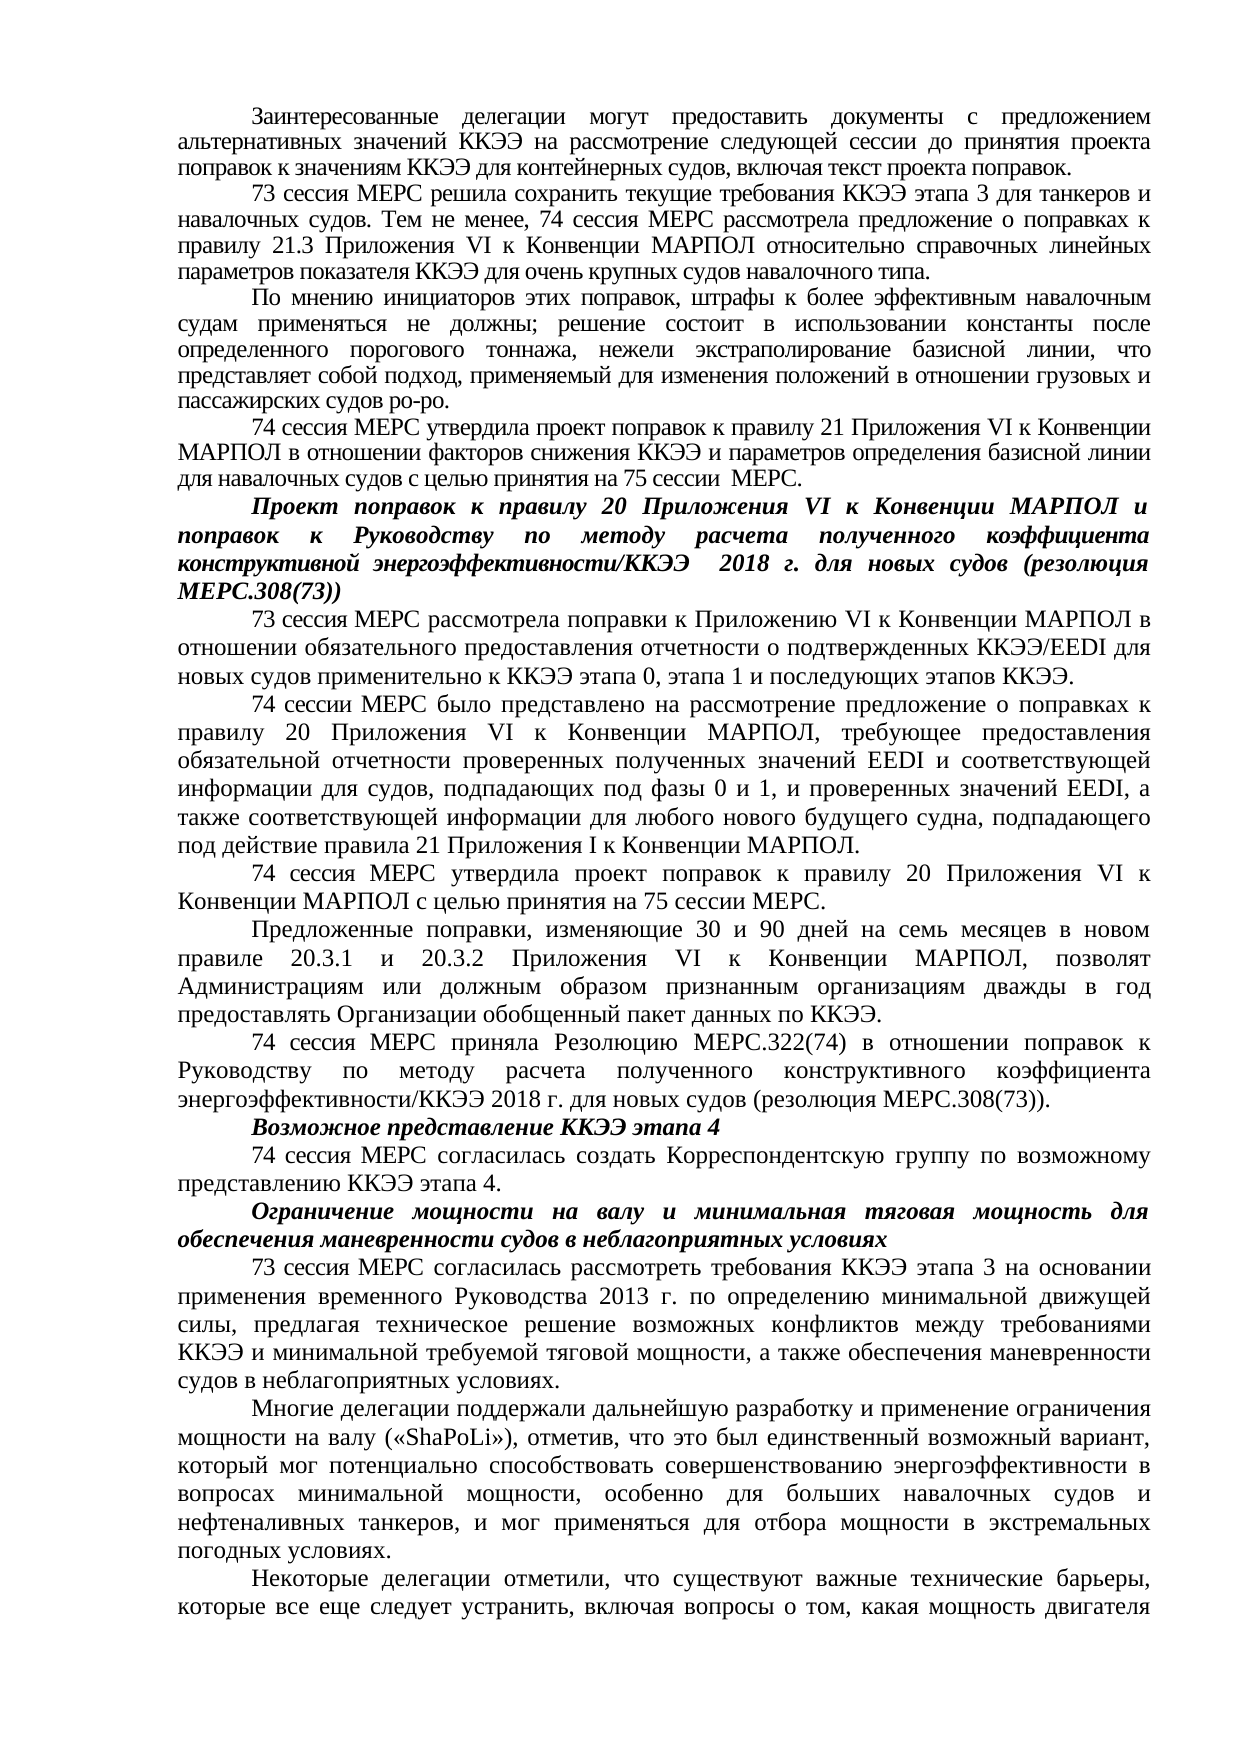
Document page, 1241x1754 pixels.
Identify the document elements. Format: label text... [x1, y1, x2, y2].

text 73 сессия MEPC согласилась рассмотреть требования ККЭЭ этапа 3 на основании применения временного Руководства 2013 г. по определению минимальной движущей силы, предлагая техническое решение возможных конфликтов между требованиями ККЭЭ и минимальной требуемой тяговой мощности, а также обеспечения маневренности судов в неблагоприятных условиях. [177, 1253, 1152, 1394]
text 74 сессия MEPC приняла Резолюцию MEPC.322(74) в отношении поправок к Руководству по методу расчета полученного конструктивного коэффициента энергоэффективности/ККЭЭ 2018 г. для новых судов (резолюция MEPC.308(73)). [177, 1028, 1152, 1112]
text Заинтересованные делегации могут предоставить документы с предложением альтернативных значений ККЭЭ на рассмотрение следующей сессии до принятия проекта поправок к значениям ККЭЭ для контейнерных судов, включая текст проекта поправок. [177, 103, 1152, 181]
text 74 сессия MEPC утвердила проект поправок к правилу 20 Приложения VI к Конвенции МАРПОЛ с целью принятия на 75 сессии MEPC. [177, 859, 1152, 915]
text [177, 1564, 1152, 1620]
text 73 сессия MEPC решила сохранить текущие требования ККЭЭ этапа 3 для танкеров и навалочных судов. Тем не менее, 74 сессия MEPС рассмотрела предложение о поправках к правилу 21.3 Приложения VI к Конвенции МАРПОЛ относительно справочных линейных параметров показателя ККЭЭ для очень крупных судов навалочного типа. [177, 181, 1152, 285]
text Проект поправок к правилу 20 Приложения VI к Конвенции МАРПОЛ и поправок к Руководству по методу расчета полученного коэффициента конструктивной энергоэффективности/ККЭЭ 2018 г. для новых судов (резолюция MEPC.308(73)) [177, 492, 1152, 605]
text Предложенные поправки, изменяющие 30 и 90 дней на семь месяцев в новом правиле 20.3.1 и 20.3.2 Приложения VI к Конвенции МАРПОЛ, позволят Администрациям или должным образом признанным организациям дважды в год предоставлять Организации обобщенный пакет данных по ККЭЭ. [177, 915, 1152, 1028]
text 74 сессия MEPC согласилась создать Корреспондентскую группу по возможному представлению ККЭЭ этапа 4. [177, 1141, 1152, 1197]
text 74 сессии MEPC было представлено на рассмотрение предложение о поправках к правилу 20 Приложения VI к Конвенции МАРПОЛ, требующее предоставления обязательной отчетности проверенных полученных значений EEDI и соответствующей информации для судов, подпадающих под фазы 0 и 1, и проверенных значений EEDI, а также соответствующей информации для любого нового будущего судна, подпадающего под действие правила 21 Приложения I к Конвенции МАРПОЛ. [177, 689, 1152, 859]
text По мнению инициаторов этих поправок, штрафы к более эффективным навалочным судам применяться не должны; решение состоит в использовании константы после определенного порогового тоннажа, нежели экстраполирование базисной линии, что представляет собой подход, применяемый для изменения положений в отношении грузовых и пассажирских судов ро-ро. [177, 285, 1152, 414]
text Возможное представление ККЭЭ этапа 4 [177, 1112, 1152, 1141]
text 74 сессия MEPC утвердила проект поправок к правилу 21 Приложения VI к Конвенции МАРПОЛ в отношении факторов снижения ККЭЭ и параметров определения базисной линии для навалочных судов с целью принятия на 75 сессии MEPC. [177, 414, 1152, 492]
text Ограничение мощности на валу и минимальная тяговая мощность для обеспечения маневренности судов в неблагоприятных условиях [177, 1197, 1152, 1253]
text 73 сессия MEPC рассмотрела поправки к Приложению VI к Конвенции МАРПОЛ в отношении обязательного предоставления отчетности о подтвержденных ККЭЭ/EEDI для новых судов применительно к ККЭЭ этапа 0, этапа 1 и последующих этапов ККЭЭ. [177, 605, 1152, 689]
text Многие делегации поддержали дальнейшую разработку и применение ограничения мощности на валу («ShaPoLi»), отметив, что это был единственный возможный вариант, который мог потенциально способствовать совершенствованию энергоэффективности в вопросах минимальной мощности, особенно для больших навалочных судов и нефтеналивных танкеров, и мог применяться для отбора мощности в экстремальных погодных условиях. [177, 1394, 1152, 1564]
